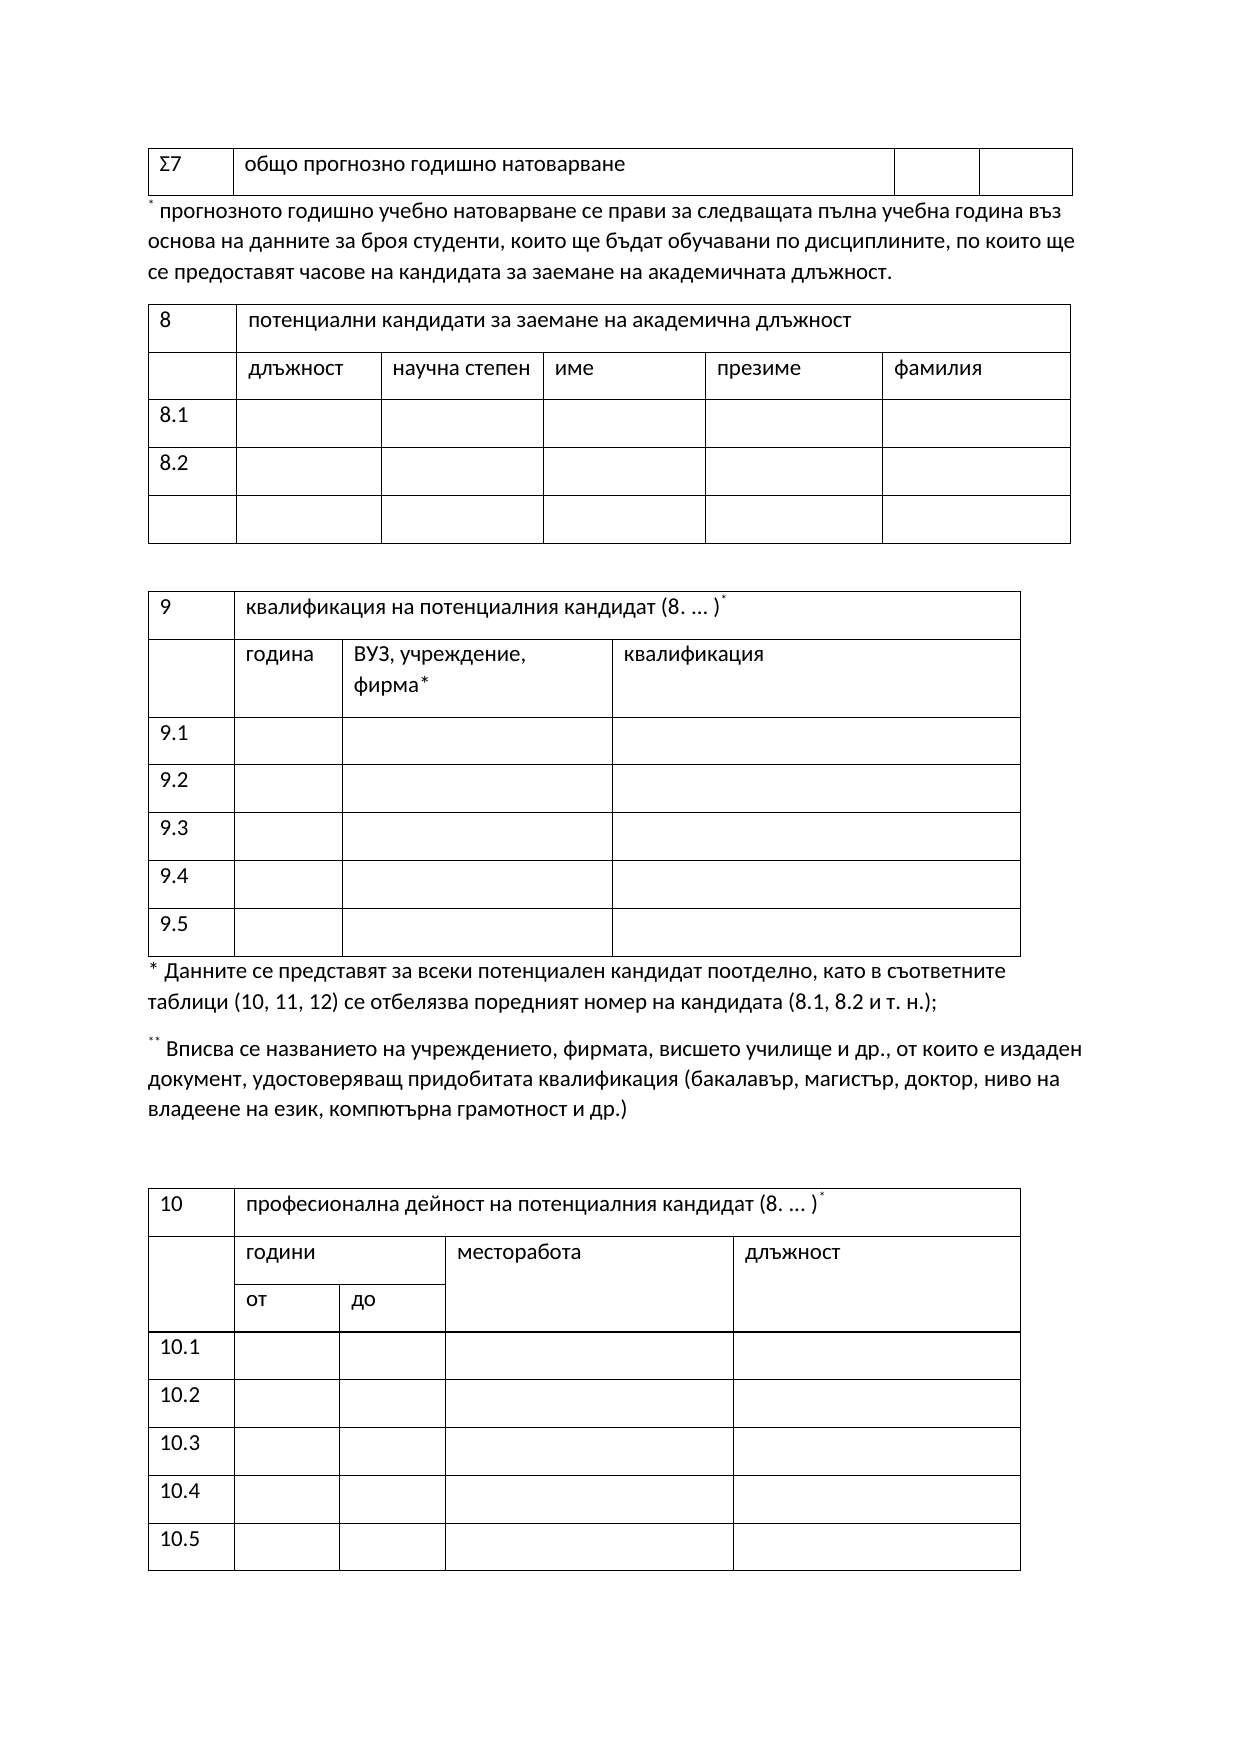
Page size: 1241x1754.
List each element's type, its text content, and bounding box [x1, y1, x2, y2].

table_header потенциални кандидати за заемане на академична длъжност [237, 305, 1070, 352]
table_cell [340, 1428, 445, 1475]
table_cell [382, 400, 543, 447]
table_cell [883, 448, 1070, 495]
table_cell година [235, 640, 342, 717]
table_cell [235, 1476, 339, 1523]
table_cell от [235, 1285, 339, 1331]
table_cell [343, 909, 612, 956]
table_cell [235, 813, 342, 860]
table_cell [613, 861, 1020, 908]
table_cell фамилия [883, 353, 1070, 399]
table_cell [340, 1476, 445, 1523]
table_cell [613, 718, 1020, 764]
table_cell общо прогнозно годишно натоварване [234, 149, 894, 195]
table_cell [235, 1380, 339, 1427]
table_cell [734, 1333, 1020, 1379]
table_cell [706, 448, 882, 495]
table_cell ВУЗ, учреждение, фирма* [343, 640, 612, 717]
table_cell [613, 909, 1020, 956]
table_cell [883, 496, 1070, 543]
table_header 9 [149, 592, 234, 638]
table_cell 10.3 [149, 1428, 234, 1475]
table_cell [235, 1333, 339, 1379]
text * Данните се представят за всеки потенциален кандидат поотделно, като в съответните таблици (10, 11, 12) се отбелязва поредният номер на кандидата (8.1, 8.2 и т. н.); [148, 957, 1093, 1015]
table_cell 8.1 [149, 400, 236, 447]
table_cell длъжност [237, 353, 381, 399]
table_cell [544, 448, 705, 495]
table_cell [343, 765, 612, 812]
table_cell [382, 496, 543, 543]
table_cell 9.3 [149, 813, 234, 860]
table_cell [235, 861, 342, 908]
table_cell 9.2 [149, 765, 234, 812]
table_cell 10.2 [149, 1380, 234, 1427]
table_cell [235, 765, 342, 812]
table_cell [235, 718, 342, 764]
table_cell Σ7 [149, 149, 233, 195]
table_cell [544, 400, 705, 447]
table_header 8 [149, 305, 236, 352]
table_cell 9.1 [149, 718, 234, 764]
table_cell [895, 149, 979, 195]
table_cell [237, 448, 381, 495]
table_cell [149, 640, 234, 717]
table_cell 10.4 [149, 1476, 234, 1523]
table_cell [446, 1333, 733, 1379]
table_cell [706, 400, 882, 447]
text ** Вписва се названието на учреждението, фирмата, висшето училище и др., от които е издаден документ, удостоверяващ придобитата квалификация (бакалавър, магистър, доктор, ниво на владеене на език, компютърна грамотност и др.) [148, 1034, 1093, 1122]
table_header 10 [149, 1189, 234, 1236]
table_cell [613, 813, 1020, 860]
table_cell [734, 1428, 1020, 1475]
table_cell [980, 149, 1072, 195]
table_cell [382, 448, 543, 495]
table_cell 10.1 [149, 1333, 234, 1379]
table_cell име [544, 353, 705, 399]
table_cell квалификация [613, 640, 1020, 717]
table_cell [613, 765, 1020, 812]
table_cell [343, 861, 612, 908]
table_cell 9.5 [149, 909, 234, 956]
table_cell месторабота [446, 1237, 733, 1331]
table_cell [883, 400, 1070, 447]
table_cell [343, 813, 612, 860]
table_cell [446, 1476, 733, 1523]
table_cell 9.4 [149, 861, 234, 908]
table_cell [235, 1428, 339, 1475]
table_cell [706, 496, 882, 543]
table_cell [734, 1380, 1020, 1427]
table_cell до [340, 1285, 445, 1331]
table_cell 8.2 [149, 448, 236, 495]
text * прогнозното годишно учебно натоварване се прави за следващата пълна учебна година въз основа на данните за броя студенти, които ще бъдат обучавани по дисциплините, по които ще се предоставят часове на кандидата за заемане на академичната длъжност. [148, 196, 1093, 285]
table_cell [235, 1524, 339, 1570]
table_cell [340, 1333, 445, 1379]
table_cell [544, 496, 705, 543]
table_cell длъжност [734, 1237, 1020, 1331]
table_cell научна степен [382, 353, 543, 399]
table_cell 10.5 [149, 1524, 234, 1570]
table_cell [235, 909, 342, 956]
table_cell [237, 496, 381, 543]
table_cell [446, 1428, 733, 1475]
table_cell [340, 1380, 445, 1427]
table_cell [734, 1524, 1020, 1570]
table_cell презиме [706, 353, 882, 399]
table_cell [734, 1476, 1020, 1523]
table_cell [446, 1380, 733, 1427]
table_cell [340, 1524, 445, 1570]
table_cell години [235, 1237, 445, 1283]
table_cell [237, 400, 381, 447]
table_cell [343, 718, 612, 764]
table_cell [149, 353, 236, 399]
table_cell [149, 1237, 234, 1331]
table_cell [446, 1524, 733, 1570]
table_cell [149, 496, 236, 543]
table_header професионална дейност на потенциалния кандидат (8. ... )* [235, 1189, 1020, 1236]
table_header квалификация на потенциалния кандидат (8. ... )* [235, 592, 1020, 638]
